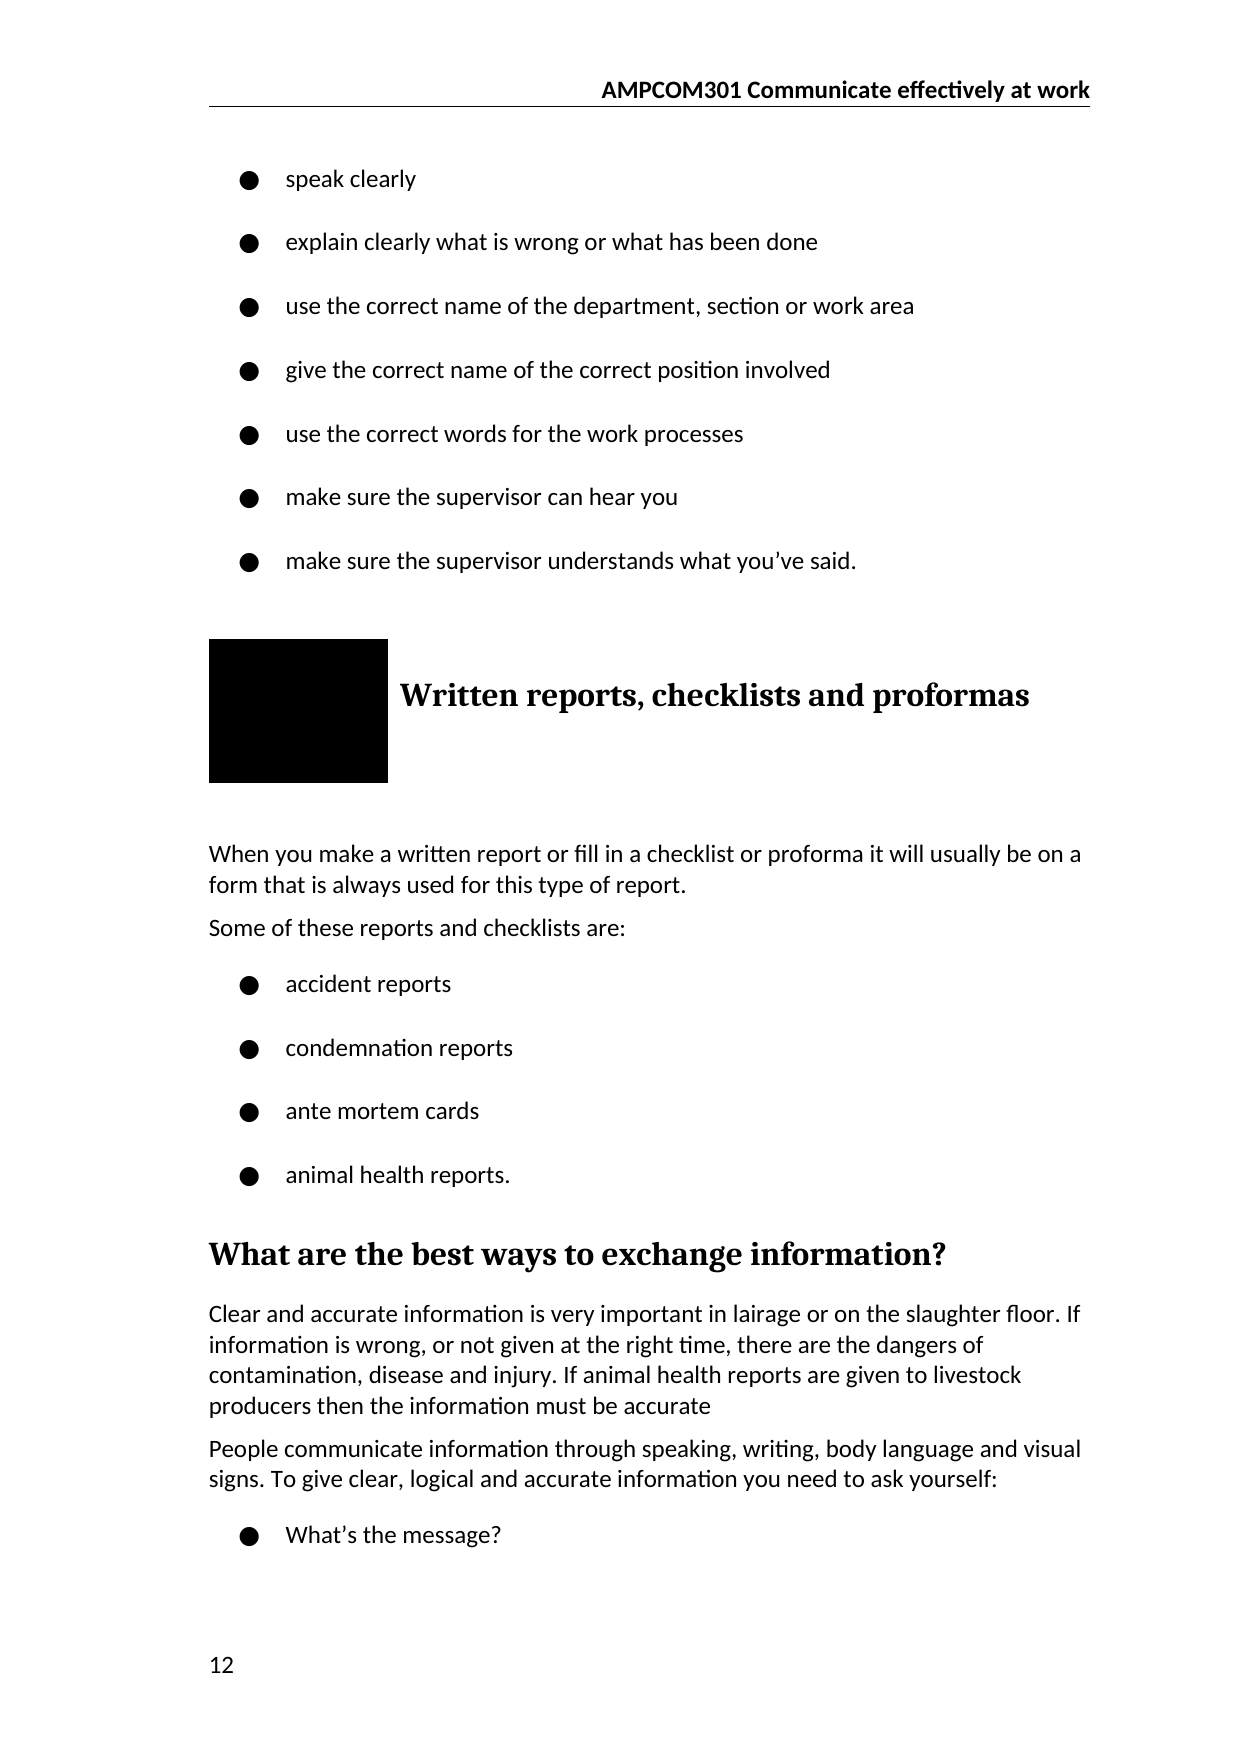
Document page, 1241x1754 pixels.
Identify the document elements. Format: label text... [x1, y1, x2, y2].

list speak clearly [238, 150, 1090, 201]
text People communicate information through speaking, writing, body language and visual signs. To give clear, logical and accurate information you need to ask yourself: [208, 1433, 1090, 1494]
list make sure the supervisor can hear you [238, 469, 1090, 520]
list make sure the supervisor understands what you’ve said. [238, 532, 1090, 584]
text Clear and accurate information is very important in lairage or on the slaughter floor. If information is wrong, or not given at the right time, there are the dangers of contamination, disease and injury. If animal health reports are given to livestock producers then the information must be accurate [208, 1298, 1090, 1421]
list give the correct name of the correct position involved [238, 341, 1090, 392]
list use the correct words for the work processes [238, 405, 1090, 456]
list What’s the message? [238, 1507, 1090, 1558]
list explain clearly what is wrong or what has been done [238, 214, 1090, 265]
list accident reports [238, 955, 1090, 1006]
text When you make a written report or fill in a checklist or proforma it will usually be on a form that is always used for this type of report. [208, 839, 1090, 900]
list condemnation reports [238, 1019, 1090, 1070]
list animal health reports. [238, 1146, 1090, 1198]
table_header Written reports, checklists and proformas [389, 639, 1072, 783]
table_header D [209, 639, 388, 783]
list use the correct name of the department, section or work area [238, 277, 1090, 329]
text What are the best ways to exchange information? [208, 1235, 1090, 1273]
text Some of these reports and checklists are: [208, 912, 1090, 943]
list ante mortem cards [238, 1083, 1090, 1134]
